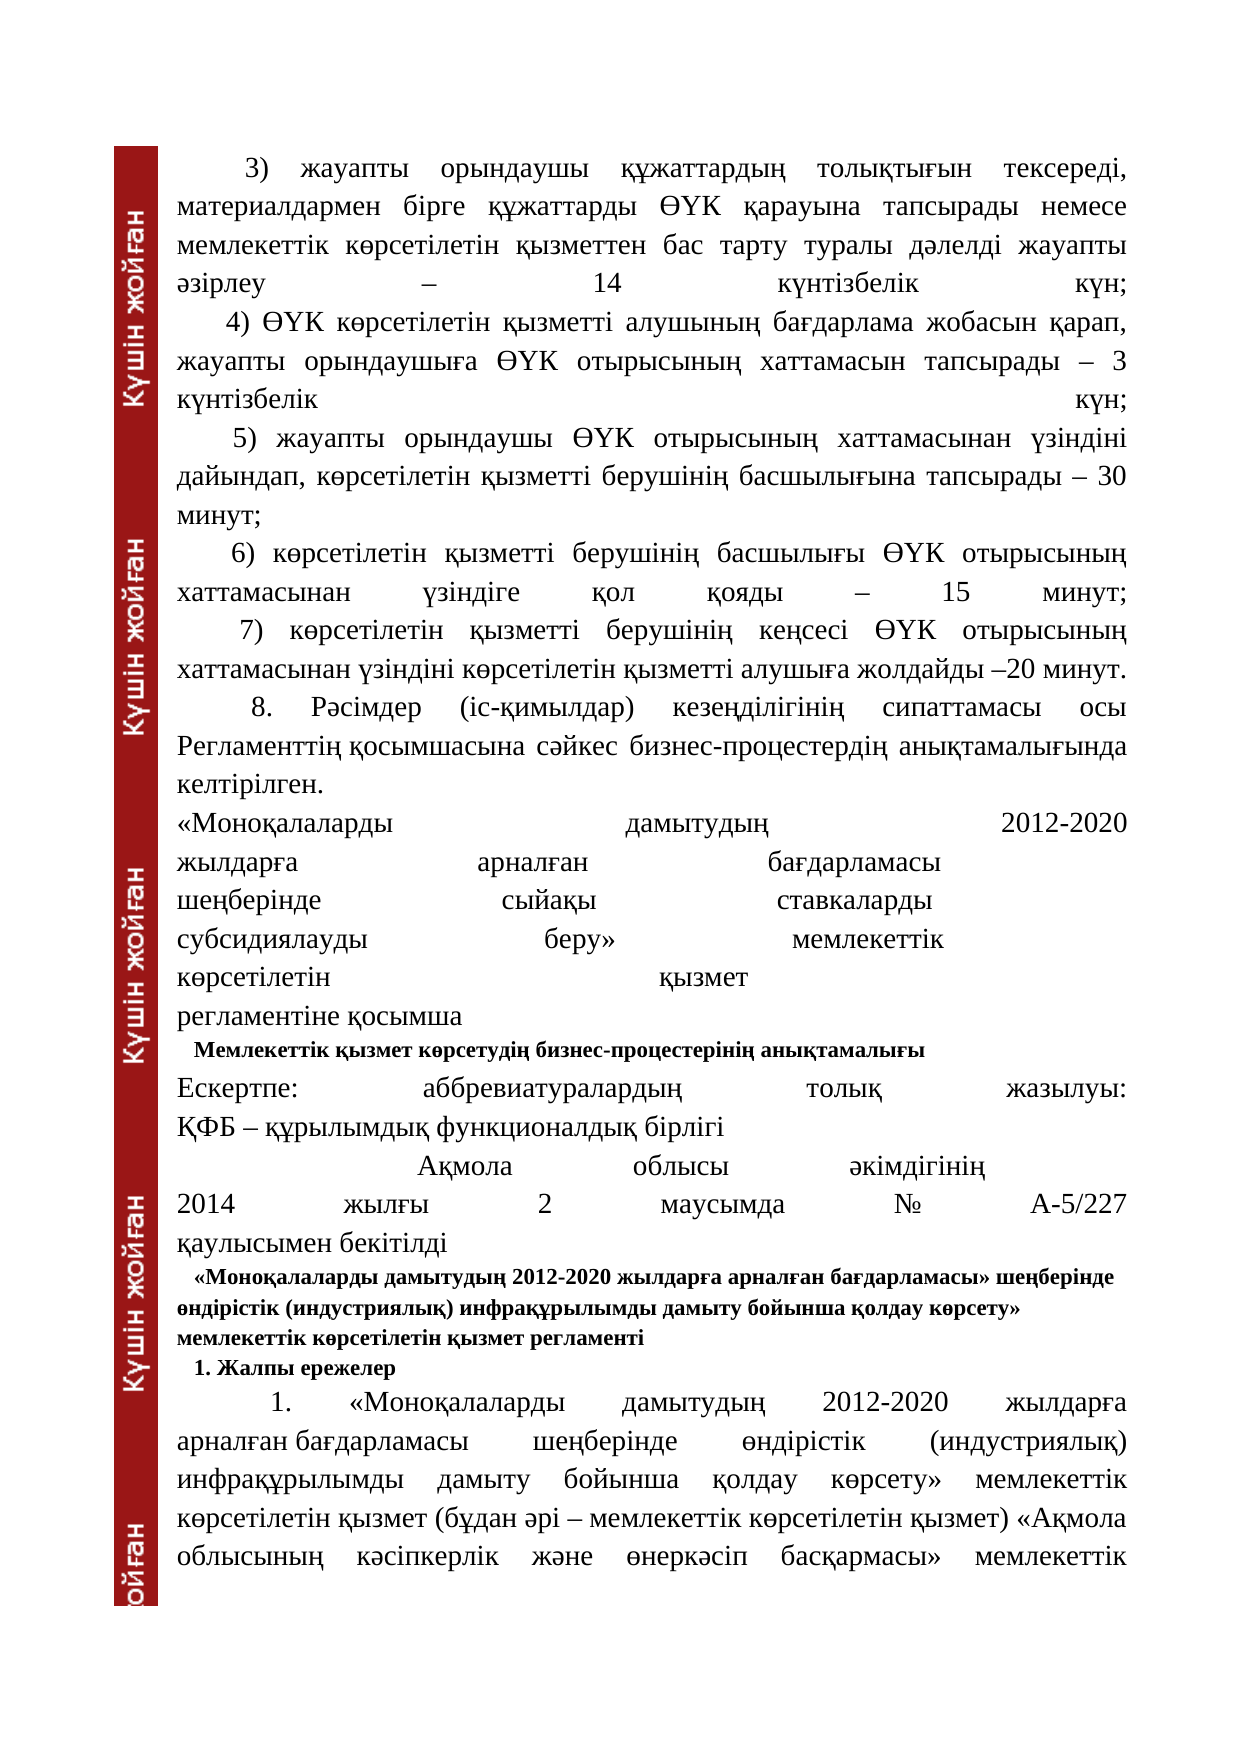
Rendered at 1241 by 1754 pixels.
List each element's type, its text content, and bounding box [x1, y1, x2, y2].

picture [114, 1350, 158, 1354]
text Ескертпе: аббревиатуралардың толық жазылуы: ҚФБ – құрылымдық функционалдық бірлігі [112, 1071, 1128, 1143]
text «Моноқалаларды дамытудың 2012-2020 жылдарға арналған бағдарламасы» шеңберiнде өндiрiстiк (индустриялық) инфрақұрылымды дамыту бойынша қолдау көрсету» мемлекеттік көрсетілетін қызмет регламенті [112, 1263, 1128, 1350]
picture [114, 1031, 158, 1036]
text Мемлекеттік қызмет көрсетудің бизнес-процестерінің анықтамалығы [112, 1036, 1128, 1063]
picture [114, 1063, 158, 1071]
text 1. Жалпы ережелер [112, 1354, 1128, 1380]
picture [114, 1258, 158, 1263]
text Ақмола облысы әкімдігінің 2014 жылғы 2 маусымда № А-5/227 қаулысымен бекітілді [112, 1148, 1128, 1258]
picture [114, 1143, 158, 1148]
picture [114, 800, 158, 805]
picture [114, 1572, 158, 1606]
picture [114, 1380, 158, 1384]
text «Моноқалаларды дамытудың 2012-2020 жылдарға арналған бағдарламасы шеңберiнде сыйақы ставкаларды субсидиялауды беру» мемлекеттік көрсетілетін қызмет регламентіне қосымша [112, 805, 1128, 1031]
picture [114, 146, 158, 150]
